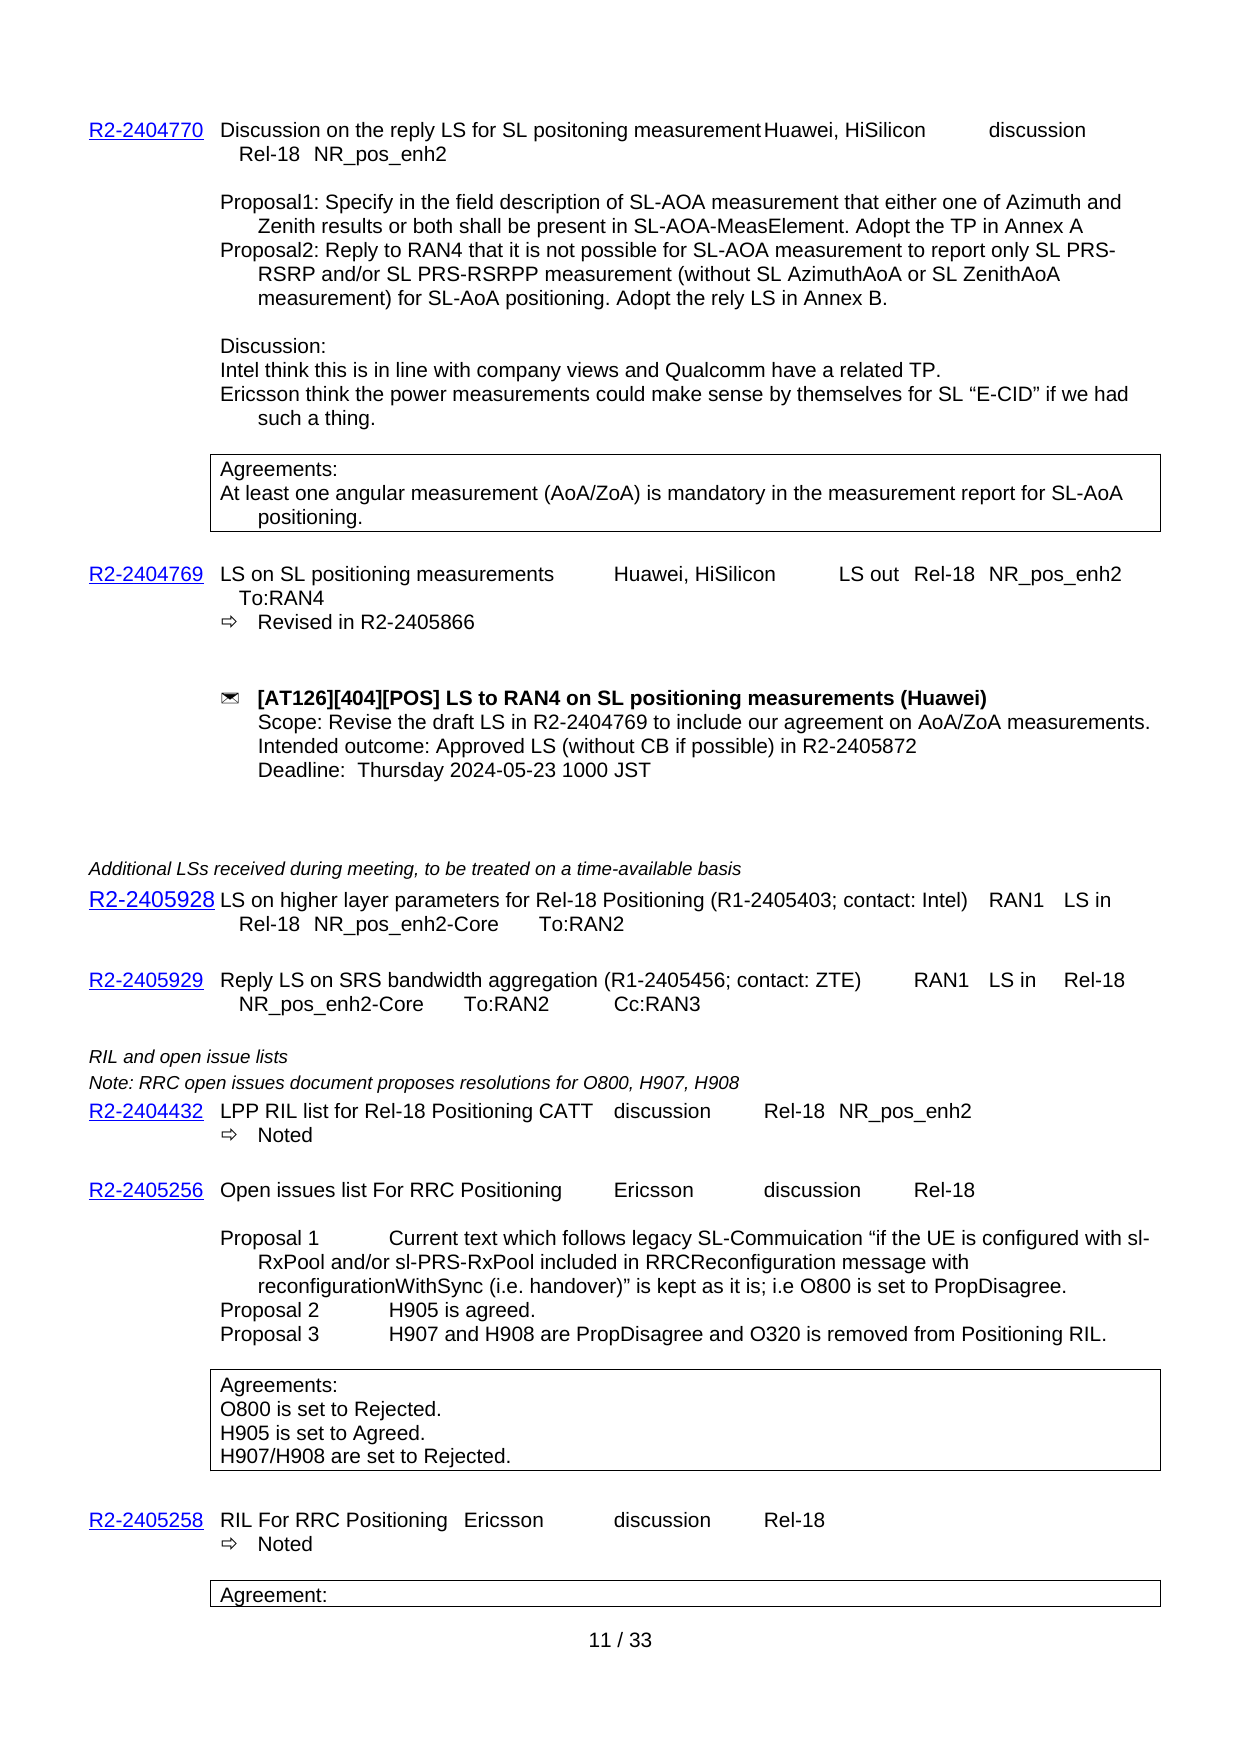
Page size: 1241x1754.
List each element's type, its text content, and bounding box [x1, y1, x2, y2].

text Agreements: [211, 455, 1160, 477]
text Scope: Revise the draft LS in R2-2404769 to include our agreement on AoA/ZoA measurements. [220, 710, 1152, 734]
title R2-2404432 LPP RIL list for Rel-18 Positioning CATT discussion Rel-18 NR_pos_enh2 [89, 1099, 1152, 1123]
title R2-2405928 LS on higher layer parameters for Rel-18 Positioning (R1-2405403; contact: Intel) RAN1 LS in Rel-18 NR_pos_enh2-Core To:RAN2 [89, 886, 1152, 936]
text Ericsson think the power measurements could make sense by themselves for SL “E-CID” if we had such a thing. [220, 382, 1152, 429]
text Note: RRC open issues document proposes resolutions for O800, H907, H908 [89, 1072, 1152, 1093]
text Additional LSs received during meeting, to be treated on a time-available basis [89, 858, 1152, 879]
list Noted [220, 1123, 1152, 1147]
text O800 is set to Rejected. [211, 1393, 1160, 1417]
title R2-2405258 RIL For RRC Positioning Ericsson discussion Rel-18 [89, 1508, 1152, 1532]
text H907/H908 are set to Rejected. [211, 1441, 1160, 1470]
text Discussion: [220, 334, 1152, 358]
list Noted [220, 1532, 1152, 1556]
title R2-2405929 Reply LS on SRS bandwidth aggregation (R1-2405456; contact: ZTE) RAN1 LS in Rel-18 NR_pos_enh2-Core To:RAN2 Cc:RAN3 [89, 968, 1152, 1016]
text Agreement: [211, 1581, 1160, 1606]
title R2-2404769 LS on SL positioning measurements Huawei, HiSilicon LS out Rel-18 NR_pos_enh2 To:RAN4 [89, 562, 1152, 610]
title R2-2404770 Discussion on the reply LS for SL positoning measurement Huawei, HiSilicon discussion Rel-18 NR_pos_enh2 [89, 118, 1152, 166]
text Proposal 3 H907 and H908 are PropDisagree and O320 is removed from Positioning RIL. [220, 1321, 1152, 1345]
text Agreements: [211, 1370, 1160, 1393]
text Proposal 2 H905 is agreed. [220, 1297, 1152, 1321]
text Proposal1: Specify in the field description of SL-AOA measurement that either one of Azimuth and Zenith results or both shall be present in SL-AOA-MeasElement. Adopt the TP in Annex A [220, 190, 1152, 238]
text RIL and open issue lists [89, 1046, 1152, 1067]
text [AT126][404][POS] LS to RAN4 on SL positioning measurements (Huawei) [220, 686, 1152, 710]
text Proposal2: Reply to RAN4 that it is not possible for SL-AOA measurement to report only SL PRS-RSRP and/or SL PRS-RSRPP measurement (without SL AzimuthAoA or SL ZenithAoA measurement) for SL-AoA positioning. Adopt the rely LS in Annex B. [220, 238, 1152, 310]
text Intended outcome: Approved LS (without CB if possible) in R2-2405872 [220, 734, 1152, 758]
text Intel think this is in line with company views and Qualcomm have a related TP. [220, 358, 1152, 382]
title R2-2405256 Open issues list For RRC Positioning Ericsson discussion Rel-18 [89, 1178, 1152, 1202]
text At least one angular measurement (AoA/ZoA) is mandatory in the measurement report for SL-AoA positioning. [211, 477, 1160, 531]
text Deadline: Thursday 2024-05-23 1000 JST [220, 758, 1152, 782]
text H905 is set to Agreed. [211, 1417, 1160, 1441]
list Revised in R2-2405866 [220, 610, 1152, 634]
text Proposal 1 Current text which follows legacy SL-Commuication “if the UE is configured with sl-RxPool and/or sl-PRS-RxPool included in RRCReconfiguration message with reconfigurationWithSync (i.e. handover)” is kept as it is; i.e O800 is set to PropDisagree. [220, 1226, 1152, 1297]
